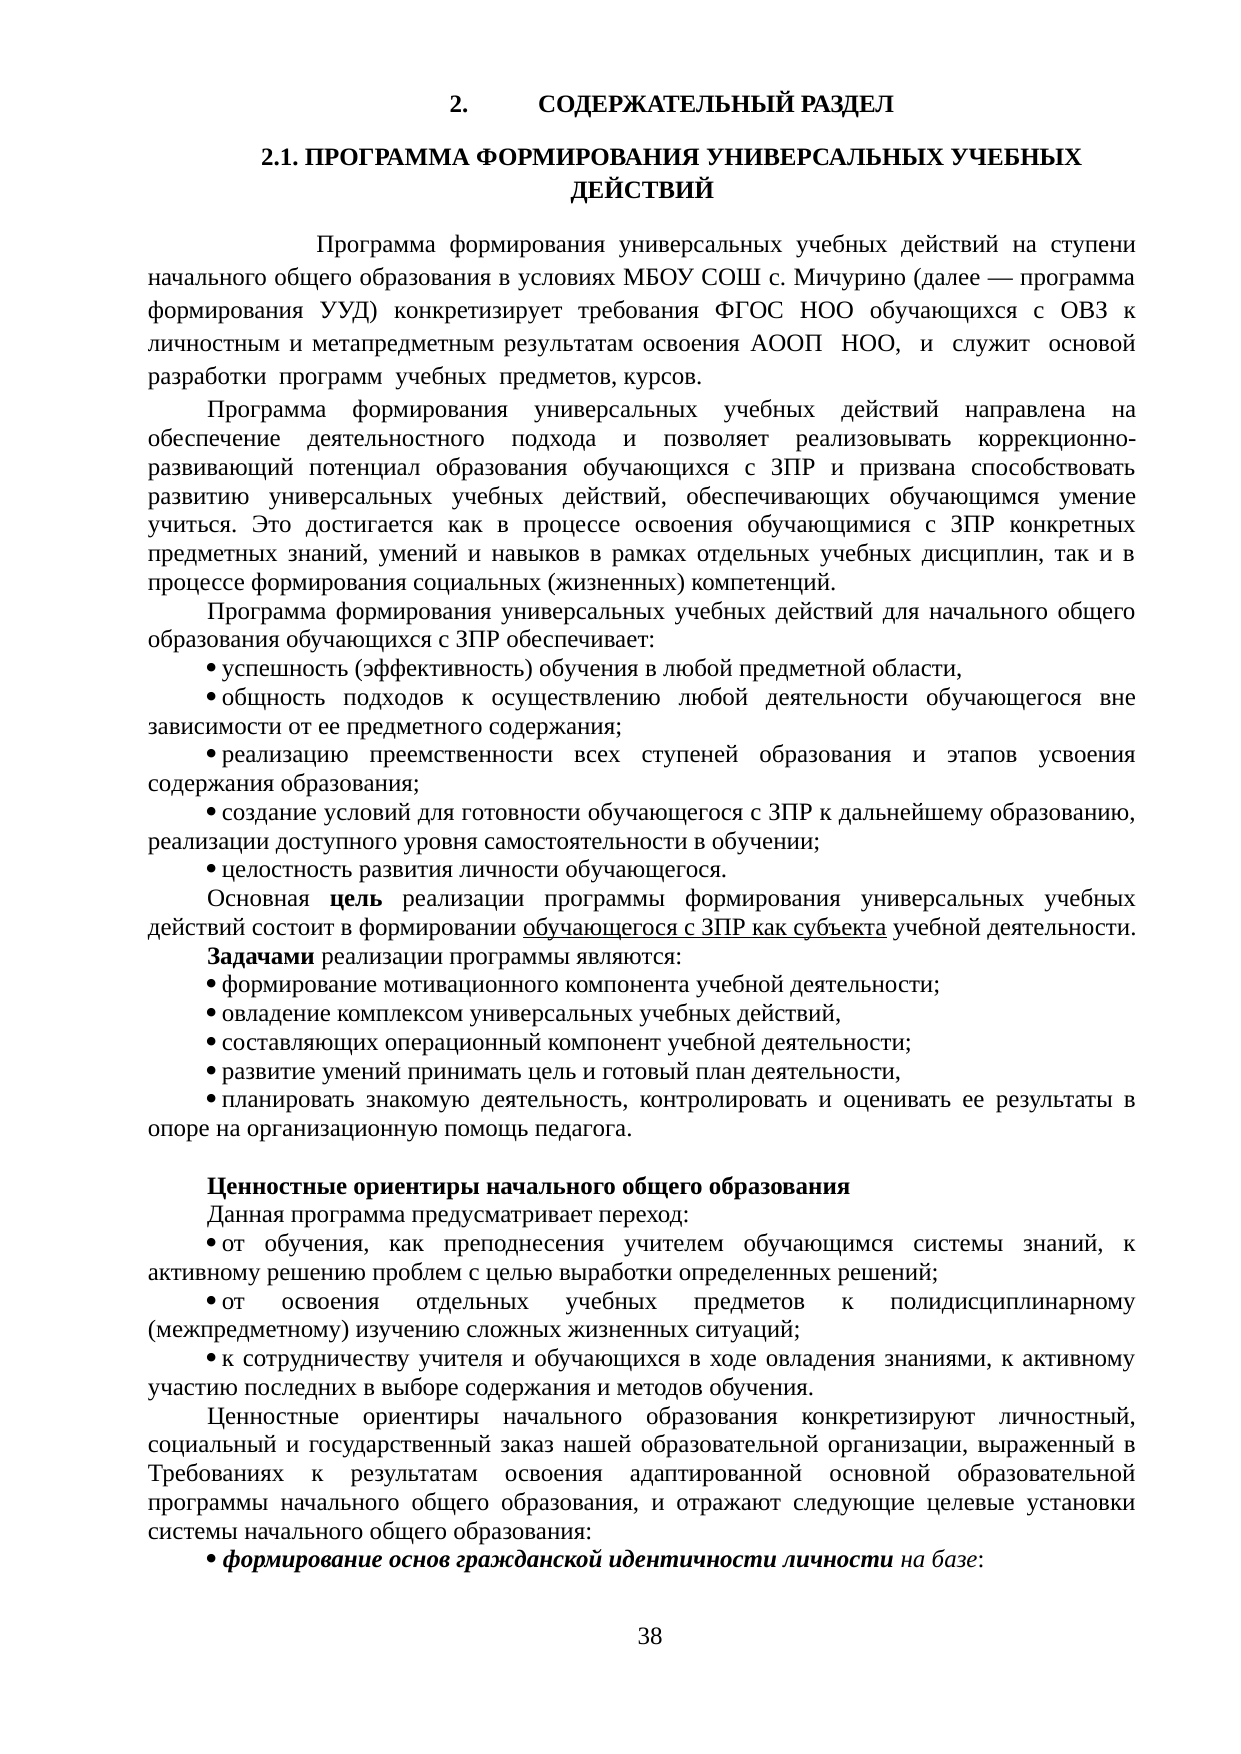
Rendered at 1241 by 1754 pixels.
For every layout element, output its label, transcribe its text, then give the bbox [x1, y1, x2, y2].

text Данная программа предусматривает переход: [148, 1199, 1137, 1228]
list от освоения отдельных учебных предметов к полидисциплинарному (межпредметному) изучению сложных жизненных ситуаций; [148, 1286, 1137, 1343]
list составляющих операционный компонент учебной деятельности; [148, 1027, 1137, 1056]
list формирование мотивационного компонента учебной деятельности; [148, 969, 1137, 998]
text Задачами реализации программы являются: [148, 941, 1137, 969]
list от обучения, как преподнесения учителем обучающимся системы знаний, к активному решению проблем с целью выработки определенных решений; [148, 1228, 1137, 1286]
list СОДЕРЖАТЕЛЬНЫЙ РАЗДЕЛ [148, 89, 1137, 117]
list реализацию преемственности всех ступеней образования и этапов усвоения содержания образования; [148, 739, 1137, 797]
list развитие умений принимать цель и готовый план деятельности, [148, 1056, 1137, 1084]
text Основная цель реализации программы формирования универсальных учебных действий состоит в формировании обучающегося с ЗПР как субъекта учебной деятельности. [148, 883, 1137, 941]
list целостность развития личности обучающегося. [148, 854, 1137, 883]
list планировать знакомую деятельность, контролировать и оценивать ее результаты в опоре на организационную помощь педагога. [148, 1084, 1137, 1142]
text Программа формирования универсальных учебных действий для начального общего образования обучающихся с ЗПР обеспечивает: [148, 596, 1137, 653]
list к сотрудничеству учителя и обучающихся в ходе овладения знаниями, к активному участию последних в выборе содержания и методов обучения. [148, 1343, 1137, 1401]
list общность подходов к осуществлению любой деятельности обучающегося вне зависимости от ее предметного содержания; [148, 682, 1137, 739]
list овладение комплексом универсальных учебных действий, [148, 998, 1137, 1027]
text Программа формирования универсальных учебных действий направлена на обеспечение деятельностного подхода и позволяет реализовывать коррекционно-развивающий потенциал образования обучающихся с ЗПР и призвана способствовать развитию универсальных учебных действий, обеспечивающих обучающимся умение учиться. Это достигается как в процессе освоения обучающимися с ЗПР конкретных предметных знаний, умений и навыков в рамках отдельных учебных дисциплин, так и в процессе формирования социальных (жизненных) компетенций. [148, 394, 1137, 596]
text Ценностные ориентиры начального образования конкретизируют личностный, социальный и государственный заказ нашей образовательной организации, выраженный в Требованиях к результатам освоения адаптированной основной образовательной программы начального общего образования, и отражают следующие целевые установки системы начального общего образования: [148, 1401, 1137, 1544]
list формирование основ гражданской идентичности личности на базе: [148, 1544, 1137, 1573]
list создание условий для готовности обучающегося с ЗПР к дальнейшему образованию, реализации доступного уровня самостоятельности в обучении; [148, 797, 1137, 854]
text 2.1. ПРОГРАММА ФОРМИРОВАНИЯ УНИВЕРСАЛЬНЫХ УЧЕБНЫХ ДЕЙСТВИЙ [148, 142, 1137, 204]
list успешность (эффективность) обучения в любой предметной области, [148, 653, 1137, 682]
text Ценностные ориентиры начального общего образования [148, 1171, 1137, 1199]
text Программа формирования универсальных учебных действий на ступени начального общего образования в условиях МБОУ СОШ с. Мичурино (далее — программа формирования УУД) конкретизирует требования ФГОС НОО обучающихся с ОВЗ к личностным и метапредметным результатам освоения АООП НОО, и служит основой разработки программ учебных предметов, курсов. [148, 229, 1137, 390]
